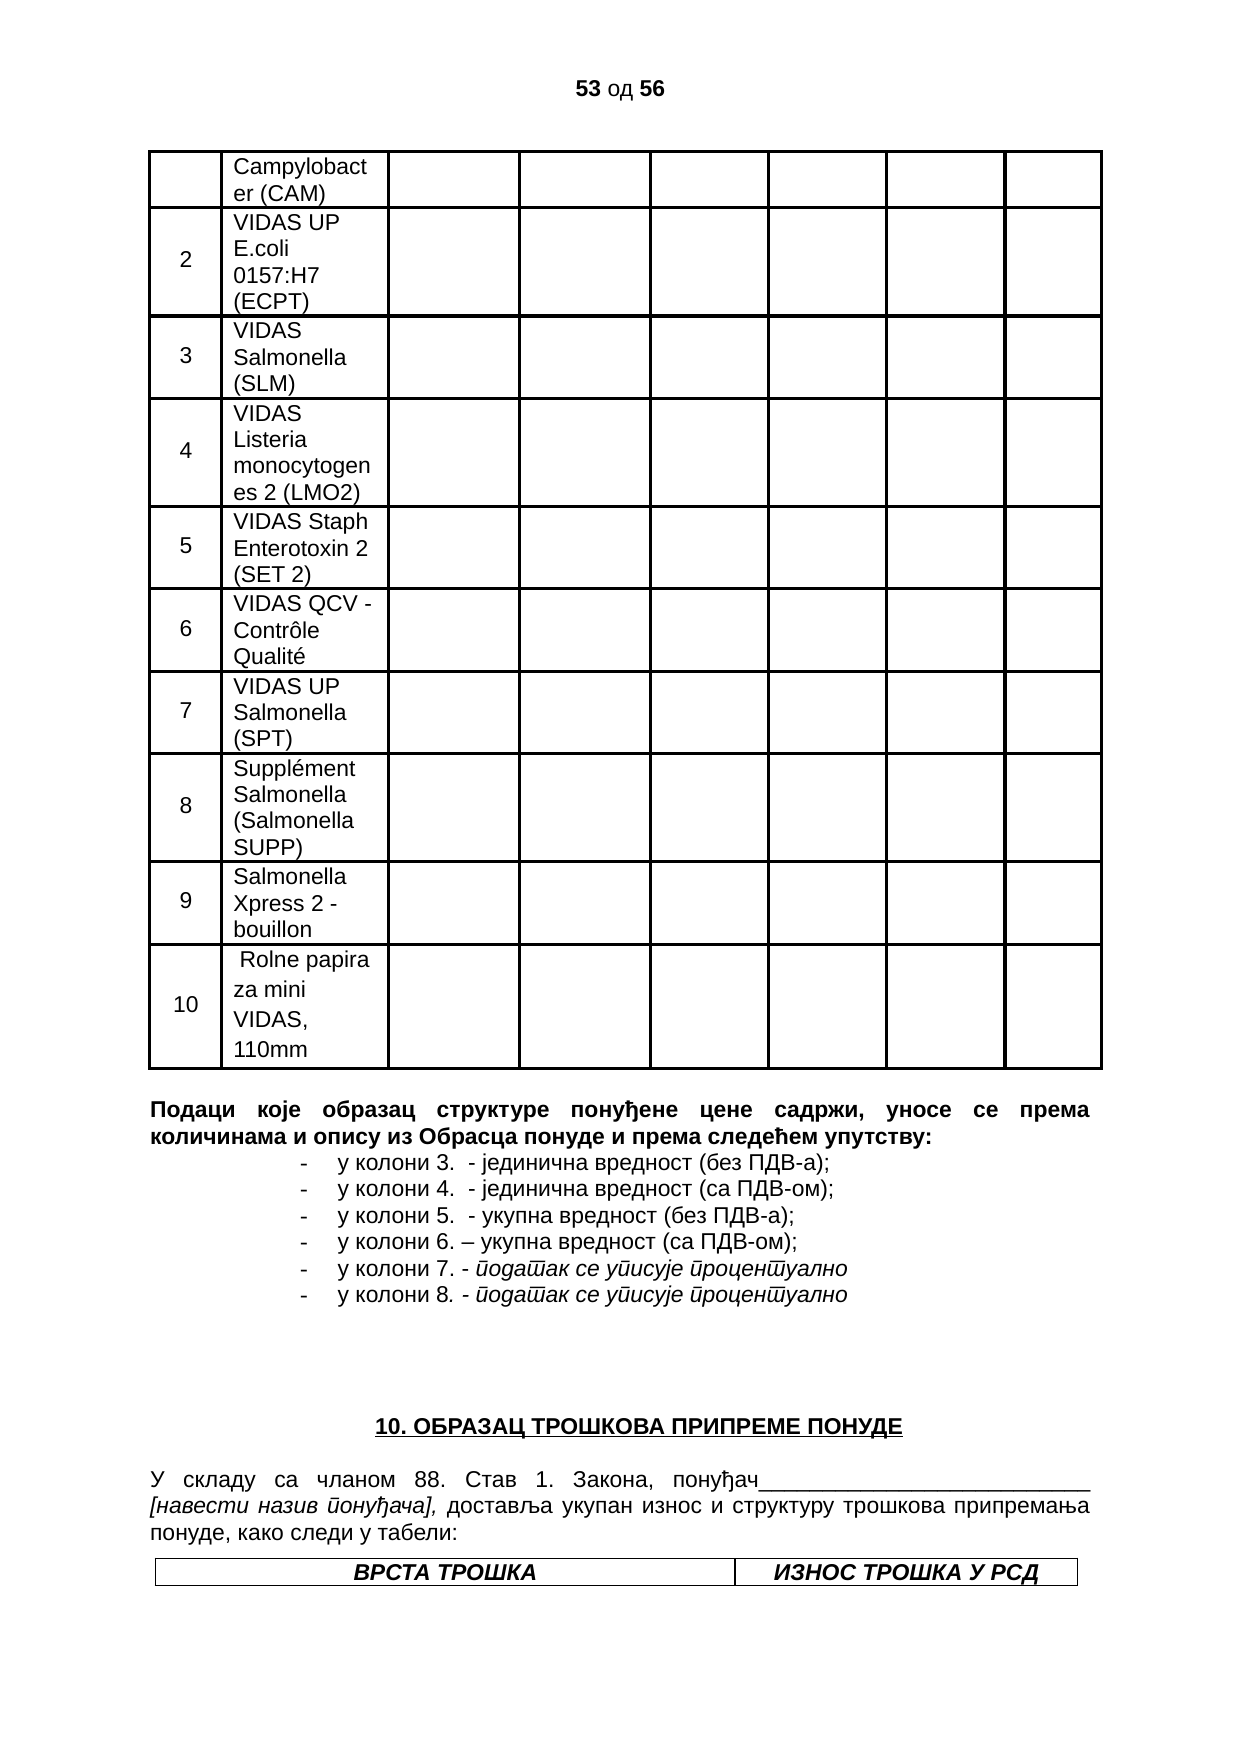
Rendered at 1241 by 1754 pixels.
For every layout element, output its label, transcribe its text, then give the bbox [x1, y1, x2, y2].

table_cell VIDAS QCV - Contrôle Qualité [223, 590, 387, 669]
table_cell VIDAS Listeria monocytogenes 2 (LMO2) [223, 400, 387, 505]
table_cell 7 [151, 673, 220, 752]
table_cell 6 [151, 590, 220, 669]
table_cell 4 [151, 400, 220, 505]
table_cell [521, 508, 649, 587]
table_cell [770, 863, 885, 942]
table_cell [652, 863, 767, 942]
table_cell [770, 508, 885, 587]
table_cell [223, 153, 387, 206]
list у колони 6. – укупна вредност (са ПДВ-ом); [300, 1228, 1090, 1255]
table_cell VIDAS Staph Enterotoxin 2 (SET 2) [223, 508, 387, 587]
table_cell [888, 153, 1003, 206]
text 10. ОБРАЗАЦ ТРОШКОВА ПРИПРЕМЕ ПОНУДЕ [187, 1413, 1090, 1439]
table_cell [1007, 318, 1100, 397]
table_cell [521, 318, 649, 397]
table_cell [652, 508, 767, 587]
table_cell [521, 209, 649, 314]
table_cell [652, 946, 767, 1067]
table_cell [1007, 863, 1100, 942]
table_cell [390, 153, 518, 206]
table_cell [1007, 508, 1100, 587]
table_cell [770, 946, 885, 1067]
list у колони 7. - податак се уписује процентуално [300, 1255, 1090, 1281]
table_cell [888, 590, 1003, 669]
table_cell [888, 400, 1003, 505]
table_cell [770, 400, 885, 505]
text У складу са чланом 88. Став 1. Закона, понуђач__________________________ [навести назив понуђача], доставља укупан износ и структуру трошкова припремања понуде, како следи у табели: [150, 1466, 1090, 1545]
table_cell VIDAS Salmonella (SLM) [223, 318, 387, 397]
table_cell [888, 946, 1003, 1067]
table_cell VIDAS UP Salmonella (SPT) [223, 673, 387, 752]
table_cell [521, 755, 649, 860]
table_cell [521, 400, 649, 505]
list у колони 5. - укупна вредност (без ПДВ-а); [300, 1202, 1090, 1228]
table_cell 5 [151, 508, 220, 587]
table_cell [770, 590, 885, 669]
table_cell [888, 755, 1003, 860]
table_cell [1007, 946, 1100, 1067]
table_cell 3 [151, 318, 220, 397]
table_cell [390, 946, 518, 1067]
table_cell [770, 153, 885, 206]
list у колони 3. - јединична вредност (без ПДВ-а); [300, 1149, 1090, 1175]
table_cell [521, 590, 649, 669]
table_cell [521, 863, 649, 942]
table_cell [888, 209, 1003, 314]
table_cell VIDAS UP E.coli 0157:H7 (ECPT) [223, 209, 387, 314]
table_cell 1 [151, 153, 220, 206]
table_cell [652, 590, 767, 669]
table_cell [1007, 673, 1100, 752]
table_cell [770, 318, 885, 397]
list у колони 4. - јединична вредност (са ПДВ-ом); [300, 1175, 1090, 1202]
table_cell [770, 673, 885, 752]
list у колони 8. - податак се уписује процентуално [300, 1281, 1090, 1308]
table_cell [652, 673, 767, 752]
table_cell [390, 508, 518, 587]
table_cell [652, 209, 767, 314]
table_cell [521, 946, 649, 1067]
table_cell [1007, 209, 1100, 314]
table_cell [888, 673, 1003, 752]
table_cell [390, 755, 518, 860]
table_cell [888, 863, 1003, 942]
table_cell 2 [151, 209, 220, 314]
table_cell [390, 209, 518, 314]
table_cell Supplément Salmonella (Salmonella SUPP) [223, 755, 387, 860]
table_cell [652, 318, 767, 397]
table_cell Rolne papira za mini VIDAS, 110mm [223, 946, 387, 1067]
table_cell [770, 209, 885, 314]
table_cell [652, 755, 767, 860]
table_cell [1007, 400, 1100, 505]
table_cell [521, 673, 649, 752]
table_cell [1007, 153, 1100, 206]
table_cell Salmonella Xpress 2 - bouillon [223, 863, 387, 942]
table_cell [390, 590, 518, 669]
table_cell 9 [151, 863, 220, 942]
table_cell [390, 400, 518, 505]
table_cell [888, 318, 1003, 397]
table_cell [770, 755, 885, 860]
table_header ВРСТА ТРОШКА [156, 1559, 734, 1585]
table_cell [390, 318, 518, 397]
table_cell [652, 400, 767, 505]
text Подаци које образац структуре понуђене цене садржи, уносе се према количинама и опису из Обрасца понуде и према следећем упутству: [150, 1096, 1090, 1149]
table_cell [1007, 755, 1100, 860]
table_cell [888, 508, 1003, 587]
table_cell [521, 153, 649, 206]
table_cell 10 [151, 946, 220, 1067]
table_cell [1007, 590, 1100, 669]
table_cell [390, 863, 518, 942]
table_cell [390, 673, 518, 752]
table_cell 8 [151, 755, 220, 860]
table_header ИЗНОС ТРОШКА У РСД [736, 1559, 1077, 1585]
table_cell [652, 153, 767, 206]
